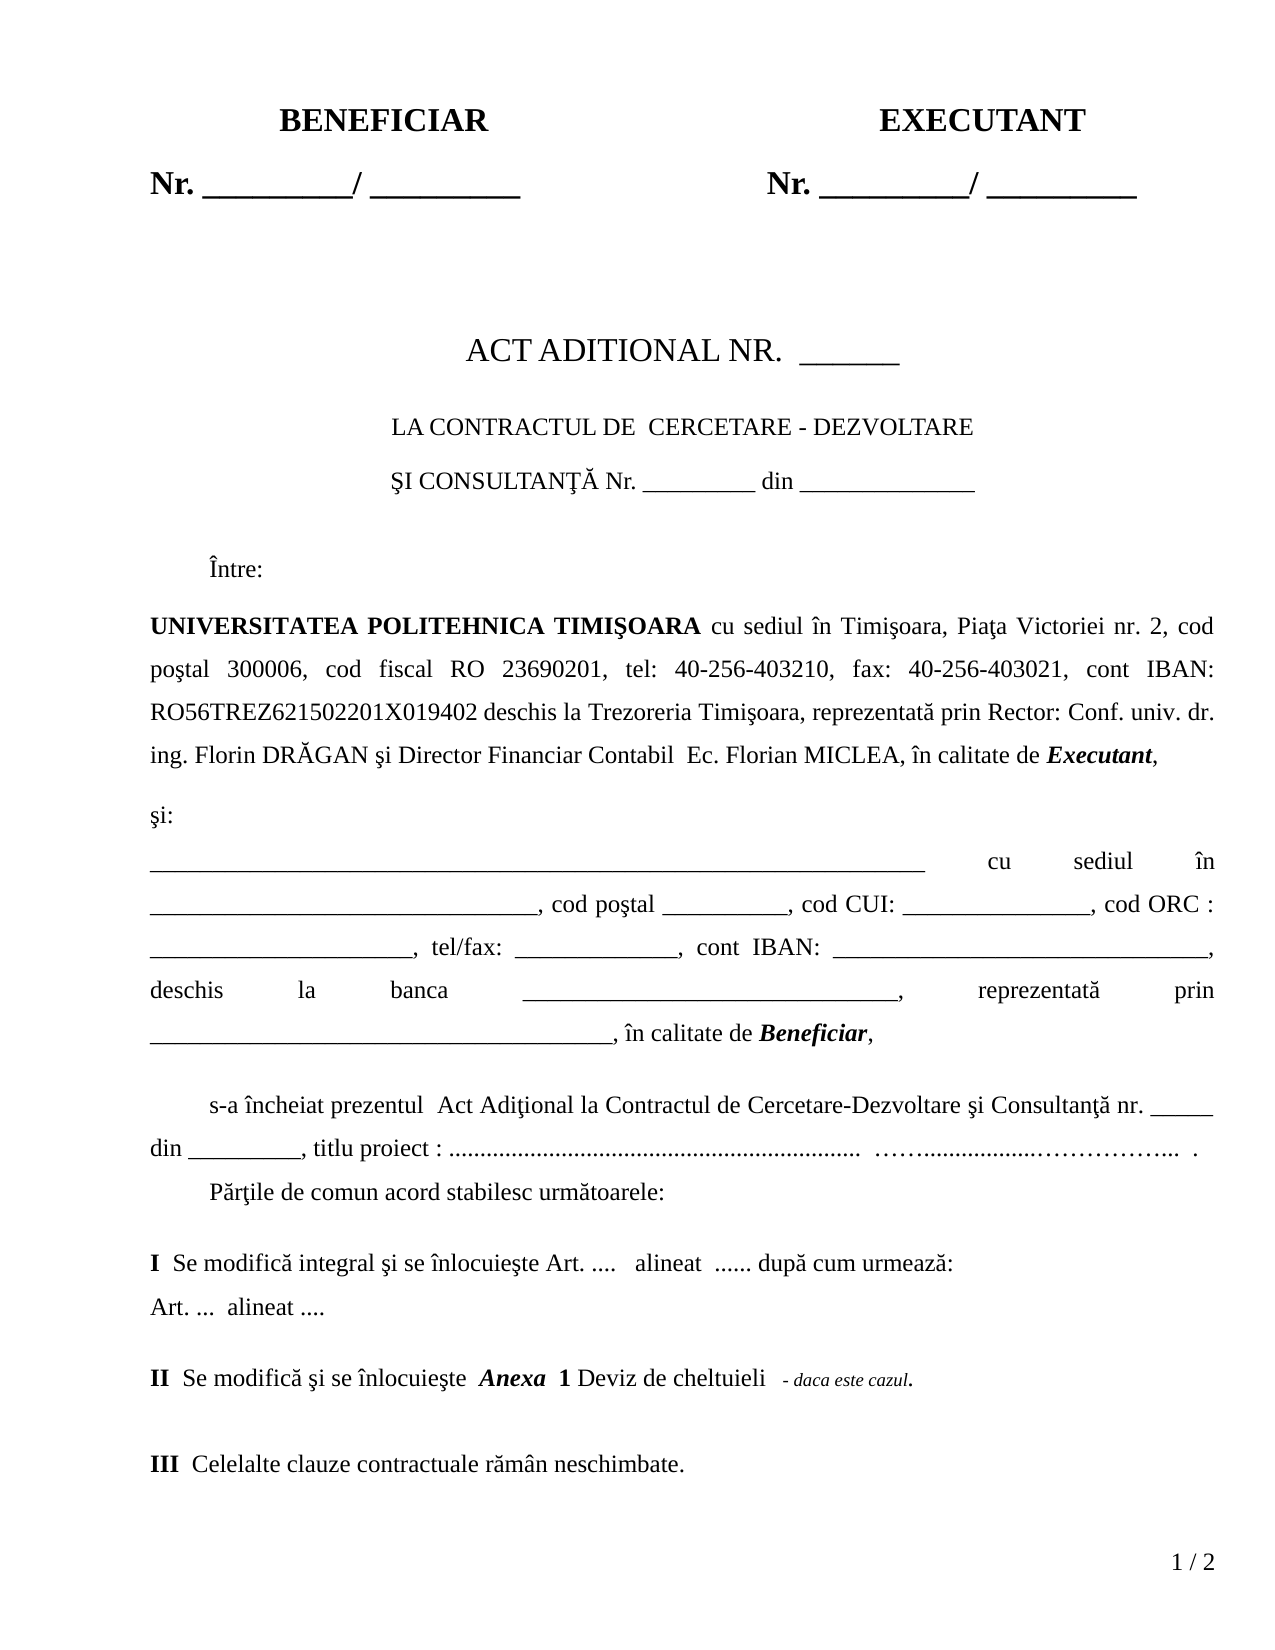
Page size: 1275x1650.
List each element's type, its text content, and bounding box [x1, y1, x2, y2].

subtitle Nr. _________/ _________ Nr. _________/ _________ [150, 163, 1215, 202]
text III Celelalte clauze contractuale rămân neschimbate. [150, 1449, 1215, 1478]
subtitle ACT ADITIONAL NR. ______ [150, 330, 1215, 368]
text s-a încheiat prezentul Act Adiţional la Contractul de Cercetare-Dezvoltare şi Consultanţă nr. _____ din _________, titlu proiect : .................................................................. ……..................……………... . [150, 1090, 1215, 1162]
text UNIVERSITATEA POLITEHNICA TIMIŞOARA cu sediul în Timişoara, Piaţa Victoriei nr. 2, cod poştal 300006, cod fiscal RO 23690201, tel: 40-256-403210, fax: 40-256-403021, cont IBAN: RO56TREZ621502201X019402 deschis la Trezoreria Timişoara, reprezentată prin Rector: Conf. univ. dr. ing. Florin DRĂGAN şi Director Financiar Contabil Ec. Florian MICLEA, în calitate de Executant, [150, 611, 1215, 769]
subtitle BENEFICIAR EXECUTANT [150, 100, 1215, 138]
text Părţile de comun acord stabilesc următoarele: [150, 1177, 1215, 1205]
text II Se modifică şi se înlocuieşte Anexa 1 Deviz de cheltuieli - daca este cazul. [150, 1363, 1215, 1392]
text ______________________________________________________________ cu sediul în _______________________________, cod poştal __________, cod CUI: _______________, cod ORC : _____________________, tel/fax: _____________, cont IBAN: ______________________________, deschis la banca ______________________________, reprezentată prin _____________________________________, în calitate de Beneficiar, [150, 846, 1215, 1047]
text şi: [150, 801, 1215, 829]
text Între: [150, 554, 1215, 582]
subtitle LA CONTRACTUL DE CERCETARE - DEZVOLTARE [150, 412, 1215, 441]
text Art. ... alineat .... [150, 1292, 1215, 1320]
subtitle ŞI CONSULTANŢĂ Nr. _________ din ______________ [150, 466, 1215, 495]
text I Se modifică integral şi se înlocuieşte Art. .... alineat ...... după cum urmează: [150, 1248, 1215, 1277]
